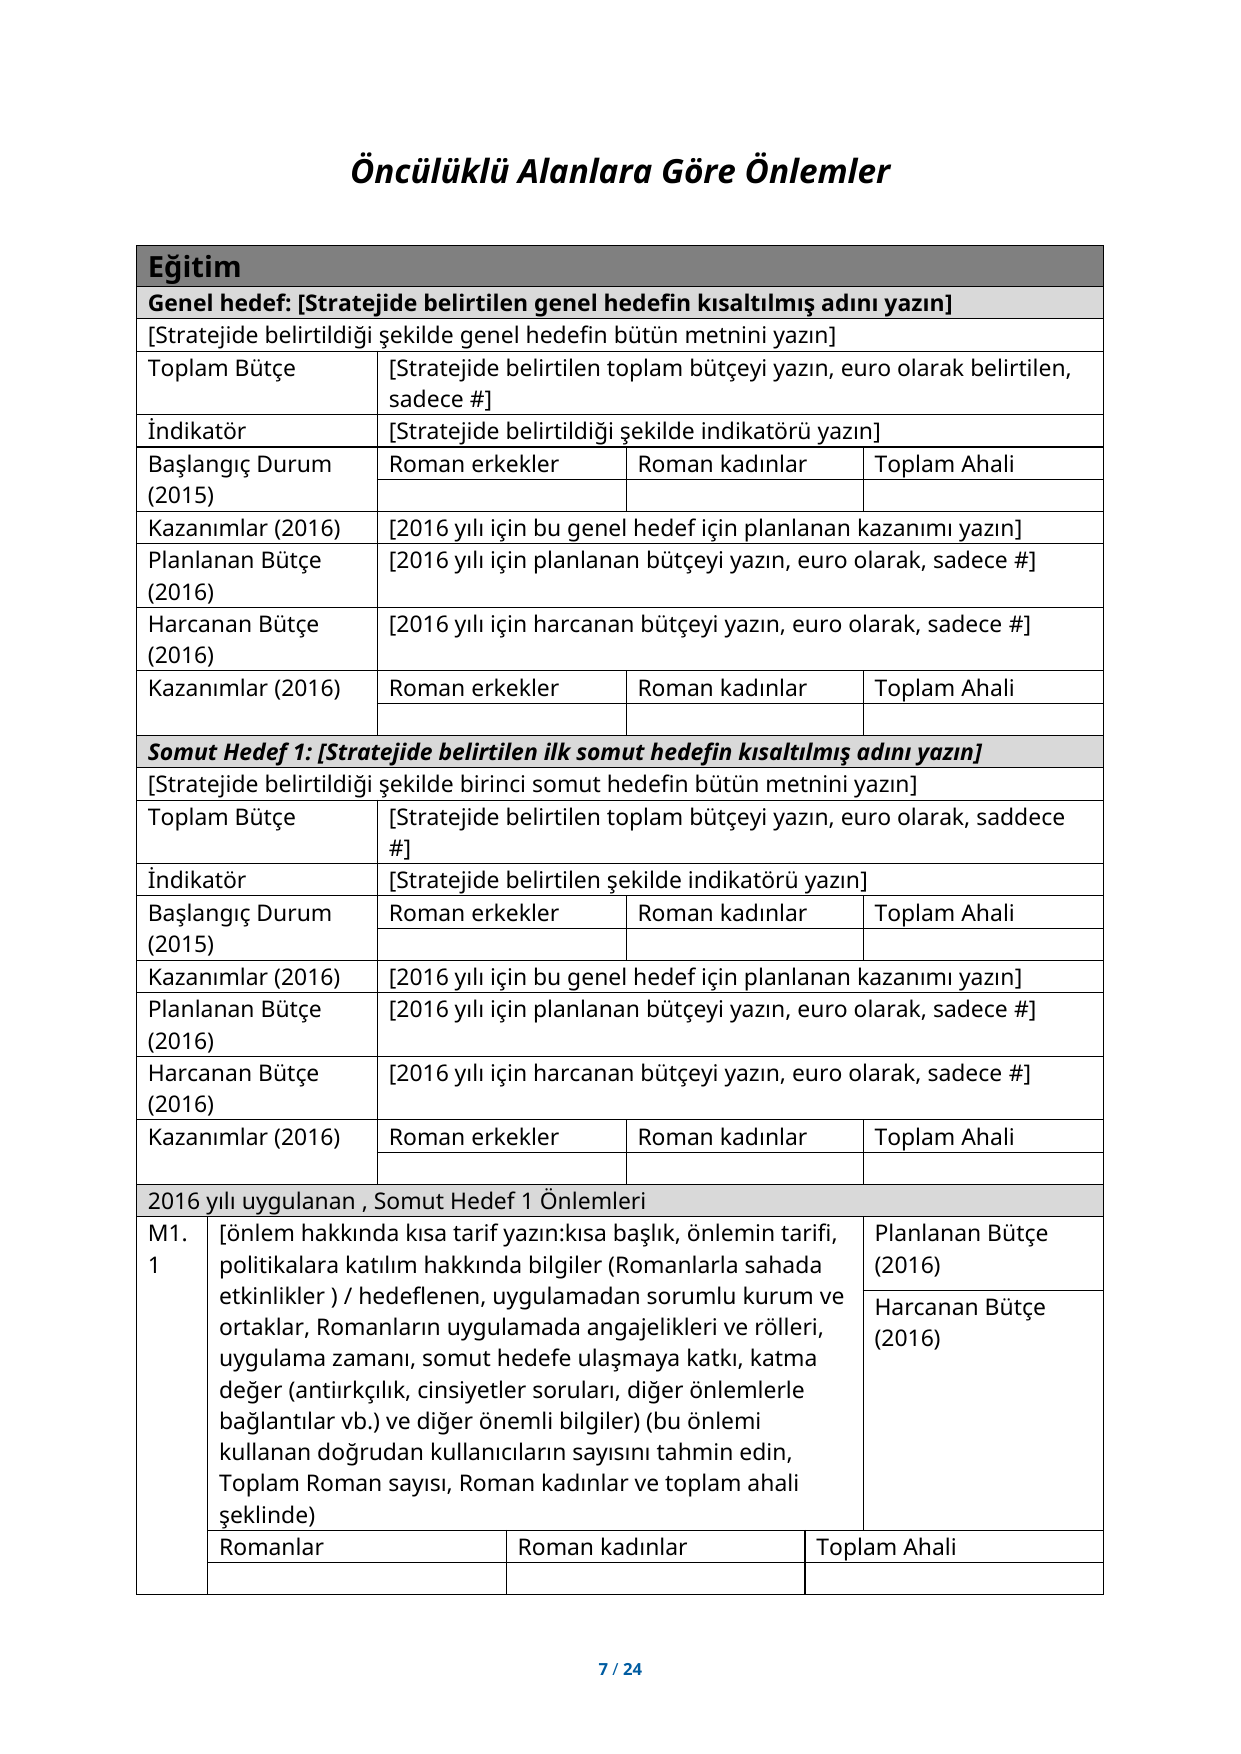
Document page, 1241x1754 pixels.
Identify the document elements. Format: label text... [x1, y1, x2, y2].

table_cell Roman erkekler [378, 448, 626, 479]
table_cell Toplam Ahali [864, 448, 1103, 479]
table_cell Toplam Ahali [864, 896, 1103, 928]
table_cell [864, 704, 1103, 735]
table_cell Romanlar [208, 1531, 506, 1562]
table_cell [2016 yılı için bu genel hedef için planlanan kazanımı yazın] [378, 512, 1103, 543]
table_cell [Stratejide belirtildiği şekilde genel hedefin bütün metnini yazın] [137, 319, 1103, 351]
table_cell Kazanımlar (2016) [137, 512, 377, 543]
table_cell Toplam Bütçe [137, 352, 377, 414]
table_cell M1.1 [137, 1217, 207, 1594]
table_cell [Stratejide belirtilen toplam bütçeyi yazın, euro olarak belirtilen, sadece #] [378, 352, 1103, 414]
table_cell Toplam Ahali [864, 1120, 1103, 1152]
table_cell Planlanan Bütçe (2016) [137, 993, 377, 1056]
table_cell İndikatör [137, 415, 377, 446]
table_cell [864, 929, 1103, 960]
table_cell Toplam Bütçe [137, 801, 377, 863]
table_cell Başlangıç Durum (2015) [137, 448, 377, 511]
table_cell [627, 704, 863, 735]
table_cell Başlangıç Durum (2015) [137, 896, 377, 960]
table_cell Harcanan Bütçe (2016) [137, 1057, 377, 1119]
table_cell [378, 1153, 626, 1184]
table_cell [507, 1563, 804, 1594]
table_cell [Stratejide belirtilen toplam bütçeyi yazın, euro olarak, saddece #] [378, 801, 1103, 863]
table_cell [864, 1153, 1103, 1184]
table_cell 2016 yılı uygulanan , Somut Hedef 1 Önlemleri [137, 1185, 1103, 1216]
table_cell Genel hedef: [Stratejide belirtilen genel hedefin kısaltılmış adını yazın] [137, 287, 1103, 318]
table_cell Toplam Ahali [806, 1531, 1103, 1562]
table_cell [2016 yılı için planlanan bütçeyi yazın, euro olarak, sadece #] [378, 544, 1103, 607]
table_cell Roman kadınlar [507, 1531, 804, 1562]
table_cell Roman erkekler [378, 671, 626, 703]
table_cell Roman kadınlar [627, 1120, 863, 1152]
table_cell Kazanımlar (2016) [137, 671, 377, 735]
table_cell Planlanan Bütçe (2016) [137, 544, 377, 607]
table_cell Roman kadınlar [627, 448, 863, 479]
table_cell [2016 yılı için harcanan bütçeyi yazın, euro olarak, sadece #] [378, 608, 1103, 670]
table_cell Roman kadınlar [627, 896, 863, 928]
table_cell [Stratejide belirtilen şekilde indikatörü yazın] [378, 864, 1103, 895]
table_cell Harcanan Bütçe (2016) [864, 1291, 1103, 1530]
table_cell [378, 929, 626, 960]
table_cell Roman kadınlar [627, 671, 863, 703]
table_cell [378, 704, 626, 735]
table_cell Kazanımlar (2016) [137, 1120, 377, 1184]
table_cell [2016 yılı için bu genel hedef için planlanan kazanımı yazın] [378, 961, 1103, 992]
table_cell [627, 929, 863, 960]
table_cell Toplam Ahali [864, 671, 1103, 703]
table_cell Somut Hedef 1: [Stratejide belirtilen ilk somut hedefin kısaltılmış adını yazın] [137, 736, 1103, 767]
table_cell Roman erkekler [378, 1120, 626, 1152]
table_cell Harcanan Bütçe (2016) [137, 608, 377, 670]
table_cell Roman erkekler [378, 896, 626, 928]
table_cell Kazanımlar (2016) [137, 961, 377, 992]
table_cell Planlanan Bütçe (2016) [864, 1217, 1103, 1290]
table_cell [627, 1153, 863, 1184]
table_cell [Stratejide belirtildiği şekilde birinci somut hedefin bütün metnini yazın] [137, 768, 1103, 799]
table_cell [864, 480, 1103, 511]
table_cell İndikatör [137, 864, 377, 895]
table_cell [2016 yılı için planlanan bütçeyi yazın, euro olarak, sadece #] [378, 993, 1103, 1056]
table_header Eğitim [137, 246, 1103, 286]
table_cell [önlem hakkında kısa tarif yazın:kısa başlık, önlemin tarifi, politikalara katılım hakkında bilgiler (Romanlarla sahada etkinlikler ) / hedeflenen, uygulamadan sorumlu kurum ve ortaklar, Romanların uygulamada angajelikleri ve rölleri, uygulama zamanı, somut hedefe ulaşmaya katkı, katma değer (antiırkçılık, cinsiyetler soruları, diğer önlemlerle bağlantılar vb.) ve diğer önemli bilgiler) (bu önlemi kullanan doğrudan kullanıcıların sayısını tahmin edin, Toplam Roman sayısı, Roman kadınlar ve toplam ahali şeklinde) [208, 1217, 863, 1530]
table_cell [627, 480, 863, 511]
table_cell [378, 480, 626, 511]
table_cell [208, 1563, 506, 1594]
table_cell [Stratejide belirtildiği şekilde indikatörü yazın] [378, 415, 1103, 446]
subtitle Öncülüklü Alanlara Göre Önlemler [148, 148, 1092, 193]
table_cell [806, 1563, 1103, 1594]
table_cell [2016 yılı için harcanan bütçeyi yazın, euro olarak, sadece #] [378, 1057, 1103, 1119]
